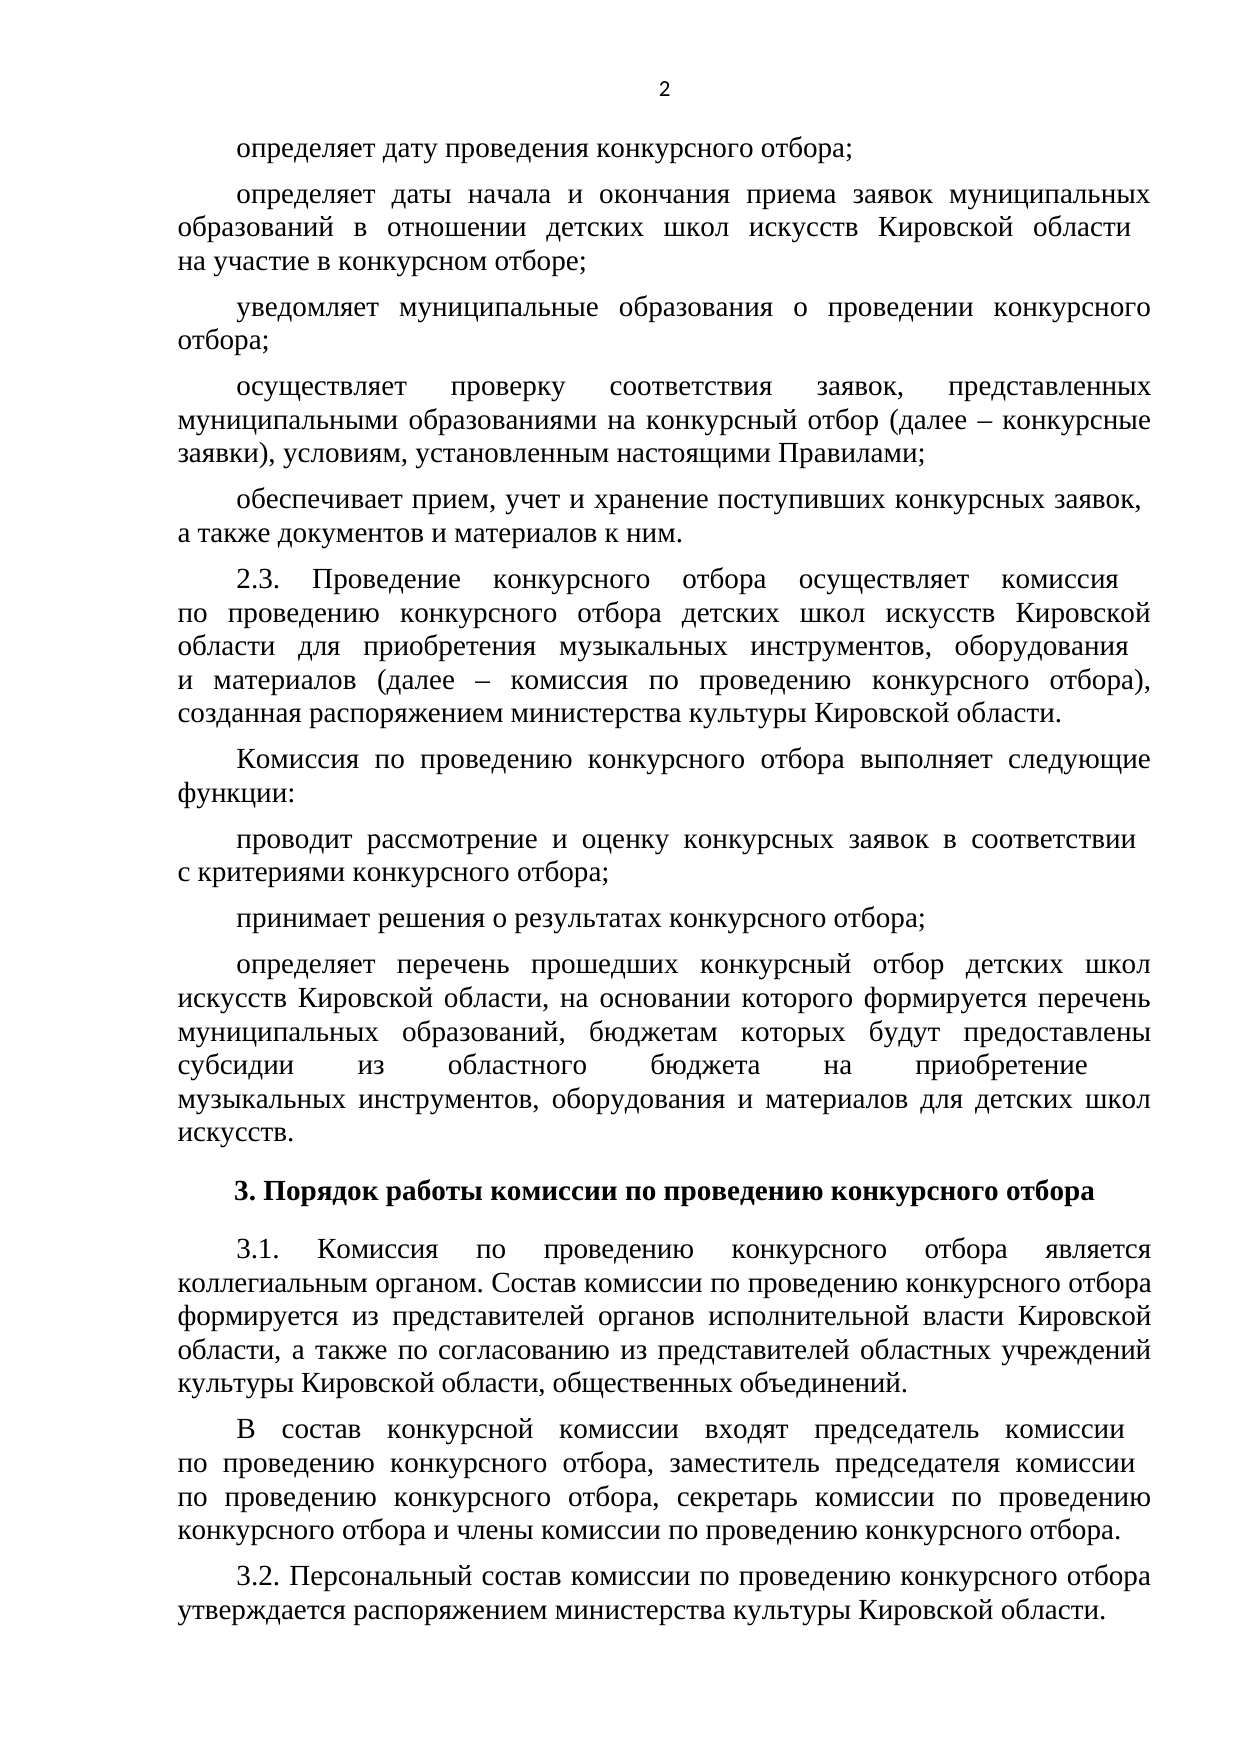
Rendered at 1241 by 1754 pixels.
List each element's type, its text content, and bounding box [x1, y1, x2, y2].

text определяет дату проведения конкурсного отбора; [177, 130, 1152, 163]
text Комиссия по проведению конкурсного отбора выполняет следующие функции: [177, 741, 1152, 808]
text 3.1. Комиссия по проведению конкурсного отбора является коллегиальным органом. Состав комиссии по проведению конкурсного отбора формируется из представителей органов исполнительной власти Кировской области, а также по согласованию из представителей областных учреждений культуры Кировской области, общественных объединений. [177, 1231, 1152, 1399]
text 2.3. Проведение конкурсного отбора осуществляет комиссия по проведению конкурсного отбора детских школ искусств Кировской области для приобретения музыкальных инструментов, оборудования и материалов (далее – комиссия по проведению конкурсного отбора), созданная распоряжением министерства культуры Кировской области. [177, 561, 1152, 729]
text В состав конкурсной комиссии входят председатель комиссии по проведению конкурсного отбора, заместитель председателя комиссии по проведению конкурсного отбора, секретарь комиссии по проведению конкурсного отбора и члены комиссии по проведению конкурсного отбора. [177, 1412, 1152, 1546]
text определяет перечень прошедших конкурсный отбор детских школ искусств Кировской области, на основании которого формируется перечень муниципальных образований, бюджетам которых будут предоставлены субсидии из областного бюджета на приобретение музыкальных инструментов, оборудования и материалов для детских школ искусств. [177, 947, 1152, 1148]
text определяет даты начала и окончания приема заявок муниципальных образований в отношении детских школ искусств Кировской области на участие в конкурсном отборе; [177, 176, 1152, 276]
text проводит рассмотрение и оценку конкурсных заявок в соответствии с критериями конкурсного отбора; [177, 821, 1152, 888]
text уведомляет муниципальные образования о проведении конкурсного отбора; [177, 289, 1152, 356]
text 3. Порядок работы комиссии по проведению конкурсного отбора [177, 1173, 1152, 1206]
text обеспечивает прием, учет и хранение поступивших конкурсных заявок, а также документов и материалов к ним. [177, 482, 1152, 549]
text 3.2. Персональный состав комиссии по проведению конкурсного отбора утверждается распоряжением министерства культуры Кировской области. [177, 1558, 1152, 1625]
text осуществляет проверку соответствия заявок, представленных муниципальными образованиями на конкурсный отбор (далее – конкурсные заявки), условиям, установленным настоящими Правилами; [177, 368, 1152, 469]
text принимает решения о результатах конкурсного отбора; [177, 901, 1152, 934]
